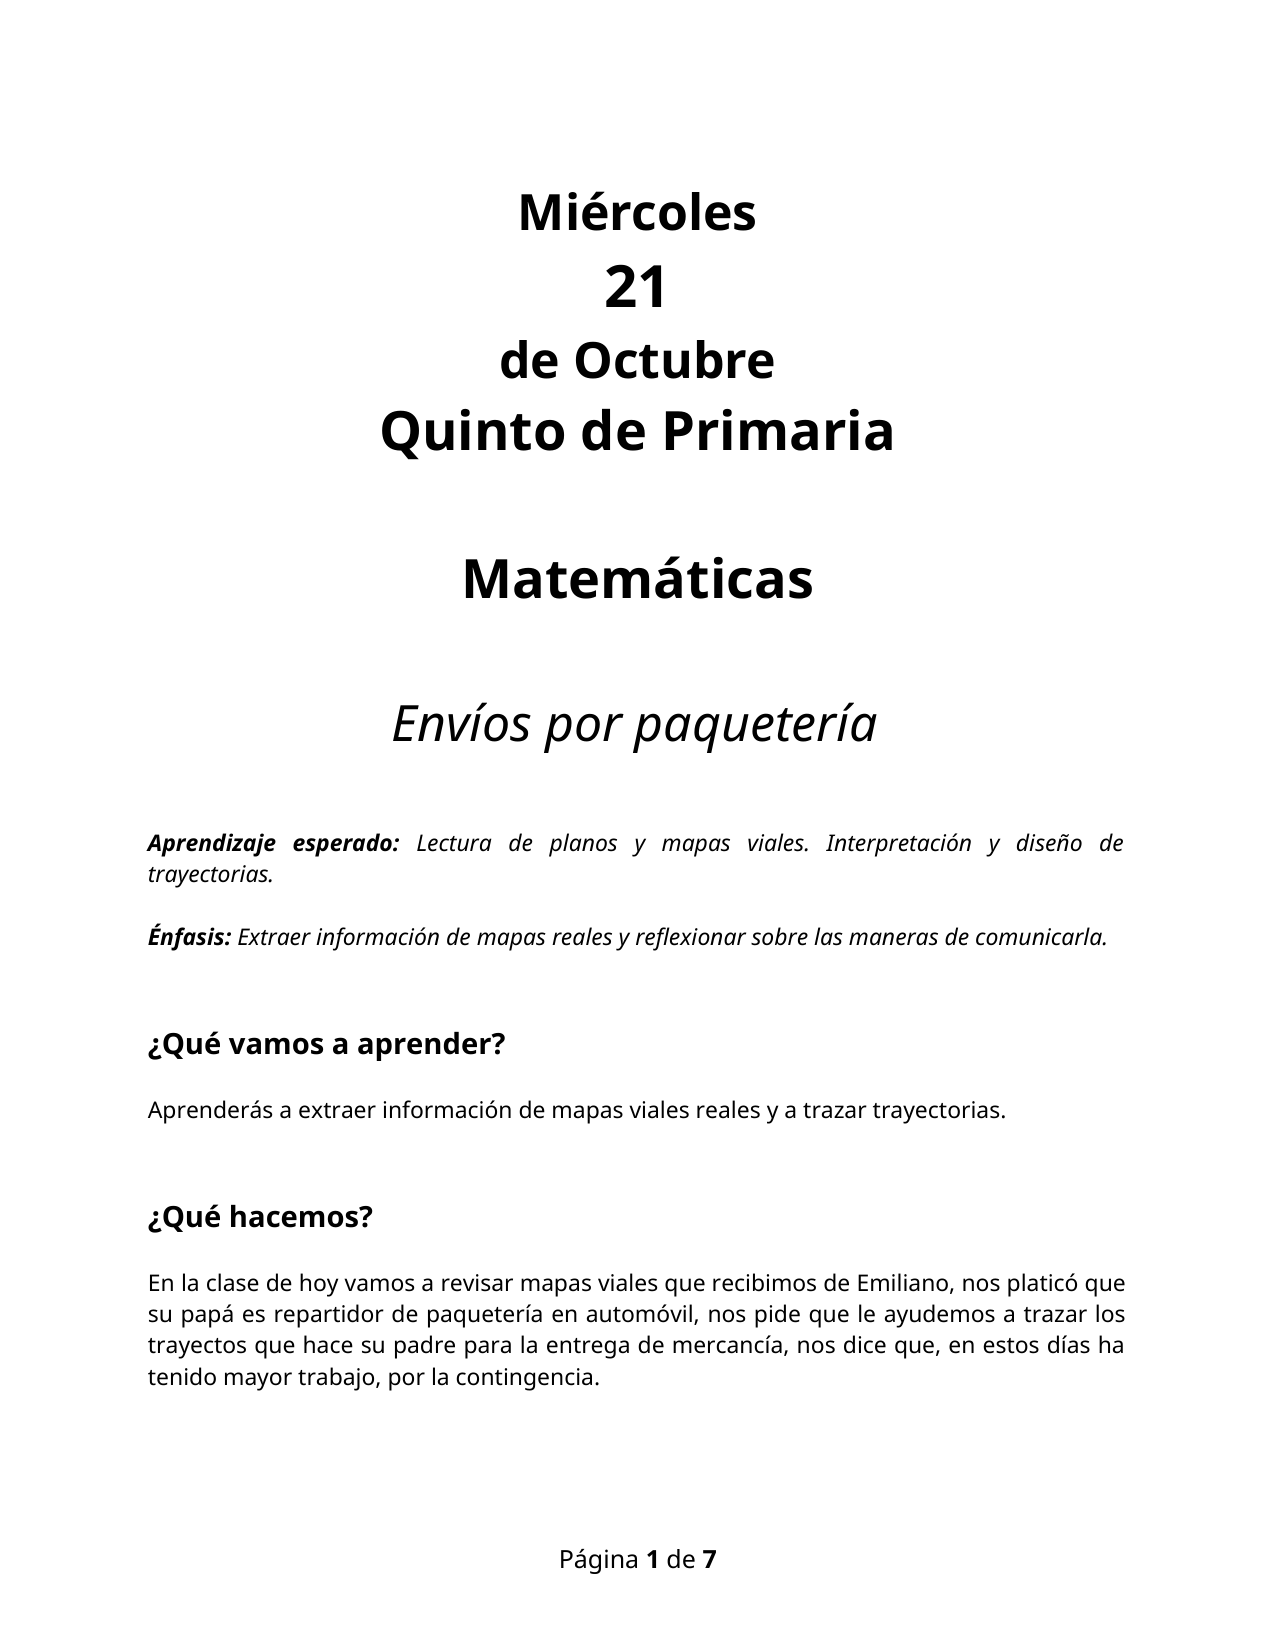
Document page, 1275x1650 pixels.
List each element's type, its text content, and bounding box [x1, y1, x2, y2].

text En la clase de hoy vamos a revisar mapas viales que recibimos de Emiliano, nos platicó que su papá es repartidor de paquetería en automóvil, nos pide que le ayudemos a trazar los trayectos que hace su padre para la entrega de mercancía, nos dice que, en estos días ha tenido mayor trabajo, por la contingencia. [148, 1267, 1127, 1392]
text Miércoles [148, 177, 1127, 245]
text Aprenderás a extraer información de mapas viales reales y a trazar trayectorias. [148, 1094, 1127, 1125]
text ¿Qué hacemos? [148, 1196, 1127, 1236]
text Aprendizaje esperado: Lectura de planos y mapas viales. Interpretación y diseño de trayectorias. [148, 827, 1127, 889]
text Envíos por paquetería [148, 688, 1127, 756]
text Quinto de Primaria [148, 393, 1127, 467]
text Matemáticas [148, 540, 1127, 614]
text 21 [148, 245, 1127, 325]
text ¿Qué vamos a aprender? [148, 1023, 1127, 1063]
text Énfasis: Extraer información de mapas reales y reflexionar sobre las maneras de comunicarla. [148, 921, 1127, 952]
text de Octubre [148, 325, 1127, 393]
